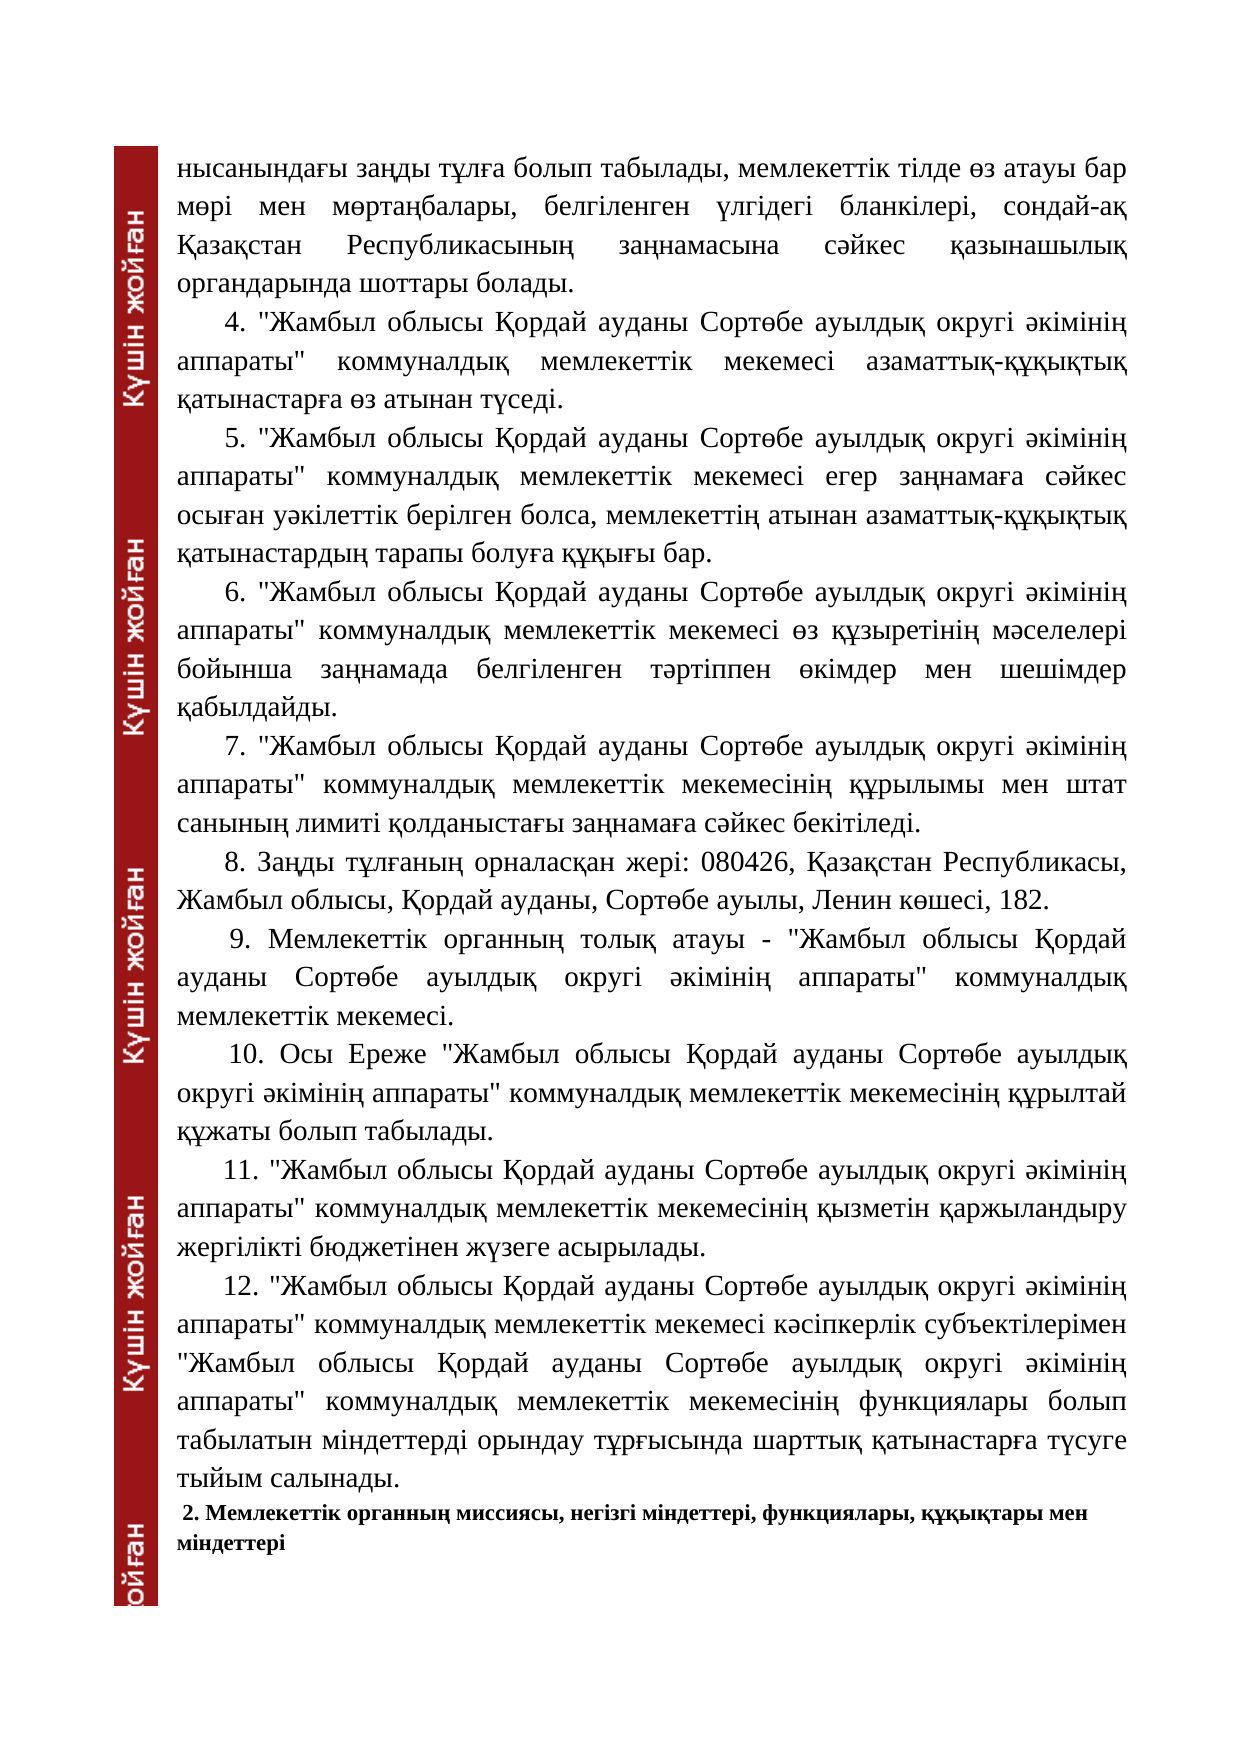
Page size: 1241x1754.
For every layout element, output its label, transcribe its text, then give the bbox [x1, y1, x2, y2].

text 6. "Жамбыл облысы Қордай ауданы Сортөбе ауылдық округі әкімінің аппараты" коммуналдық мемлекеттік мекемесі өз құзыретінің мәселелері бойынша заңнамада белгіленген тәртіппен өкімдер мен шешімдер қабылдайды. [112, 574, 1128, 723]
text 7. "Жамбыл облысы Қордай ауданы Сортөбе ауылдық округі әкімінің аппараты" коммуналдық мемлекеттік мекемесінің құрылымы мен штат санының лимиті қолданыстағы заңнамаға сәйкес бекітіледі. [112, 728, 1128, 839]
text 2. Мемлекеттік органның миссиясы, негізгі міндеттері, функциялары, құқықтары мен міндеттері [112, 1499, 1128, 1556]
picture [114, 1494, 158, 1499]
picture [114, 569, 158, 574]
picture [114, 839, 158, 844]
picture [114, 1556, 158, 1606]
picture [114, 916, 158, 921]
picture [114, 299, 158, 304]
text 12. "Жамбыл облысы Қордай ауданы Сортөбе ауылдық округі әкімінің аппараты" коммуналдық мемлекеттік мекемесі кәсіпкерлік субъектілерімен "Жамбыл облысы Қордай ауданы Сортөбе ауылдық округі әкімінің аппараты" коммуналдық мемлекеттік мекемесінің функциялары болып табылатын міндеттерді орындау тұрғысында шарттық қатынастарға түсуге тыйым салынады. [112, 1268, 1128, 1494]
text 8. Заңды тұлғаның орналасқан жері: 080426, Қазақстан Республикасы, Жамбыл облысы, Қордай ауданы, Сортөбе ауылы, Ленин көшесі, 182. [112, 844, 1128, 916]
picture [114, 1263, 158, 1268]
text 10. Осы Ереже "Жамбыл облысы Қордай ауданы Сортөбе ауылдық округі әкімінің аппараты" коммуналдық мемлекеттік мекемесінің құрылтай құжаты болып табылады. [112, 1036, 1128, 1147]
picture [114, 1147, 158, 1152]
text 9. Мемлекеттік органның толық атауы - "Жамбыл облысы Қордай ауданы Сортөбе ауылдық округі әкімінің аппараты" коммуналдық мемлекеттік мекемесі. [112, 921, 1128, 1031]
picture [114, 146, 158, 150]
text 4. "Жамбыл облысы Қордай ауданы Сортөбе ауылдық округі әкімінің аппараты" коммуналдық мемлекеттік мекемесі азаматтық-құқықтық қатынастарға өз атынан түседі. [112, 304, 1128, 415]
text 11. "Жамбыл облысы Қордай ауданы Сортөбе ауылдық округі әкімінің аппараты" коммуналдық мемлекеттік мекемесінің қызметін қаржыландыру жергілікті бюджетінен жүзеге асырылады. [112, 1152, 1128, 1263]
picture [114, 415, 158, 420]
picture [114, 1031, 158, 1036]
text 5. "Жамбыл облысы Қордай ауданы Сортөбе ауылдық округі әкімінің аппараты" коммуналдық мемлекеттік мекемесі егер заңнамаға сәйкес осыған уәкілеттік берілген болса, мемлекеттің атынан азаматтық-құқықтық қатынастардың тарапы болуға құқығы бар. [112, 420, 1128, 569]
picture [114, 723, 158, 728]
